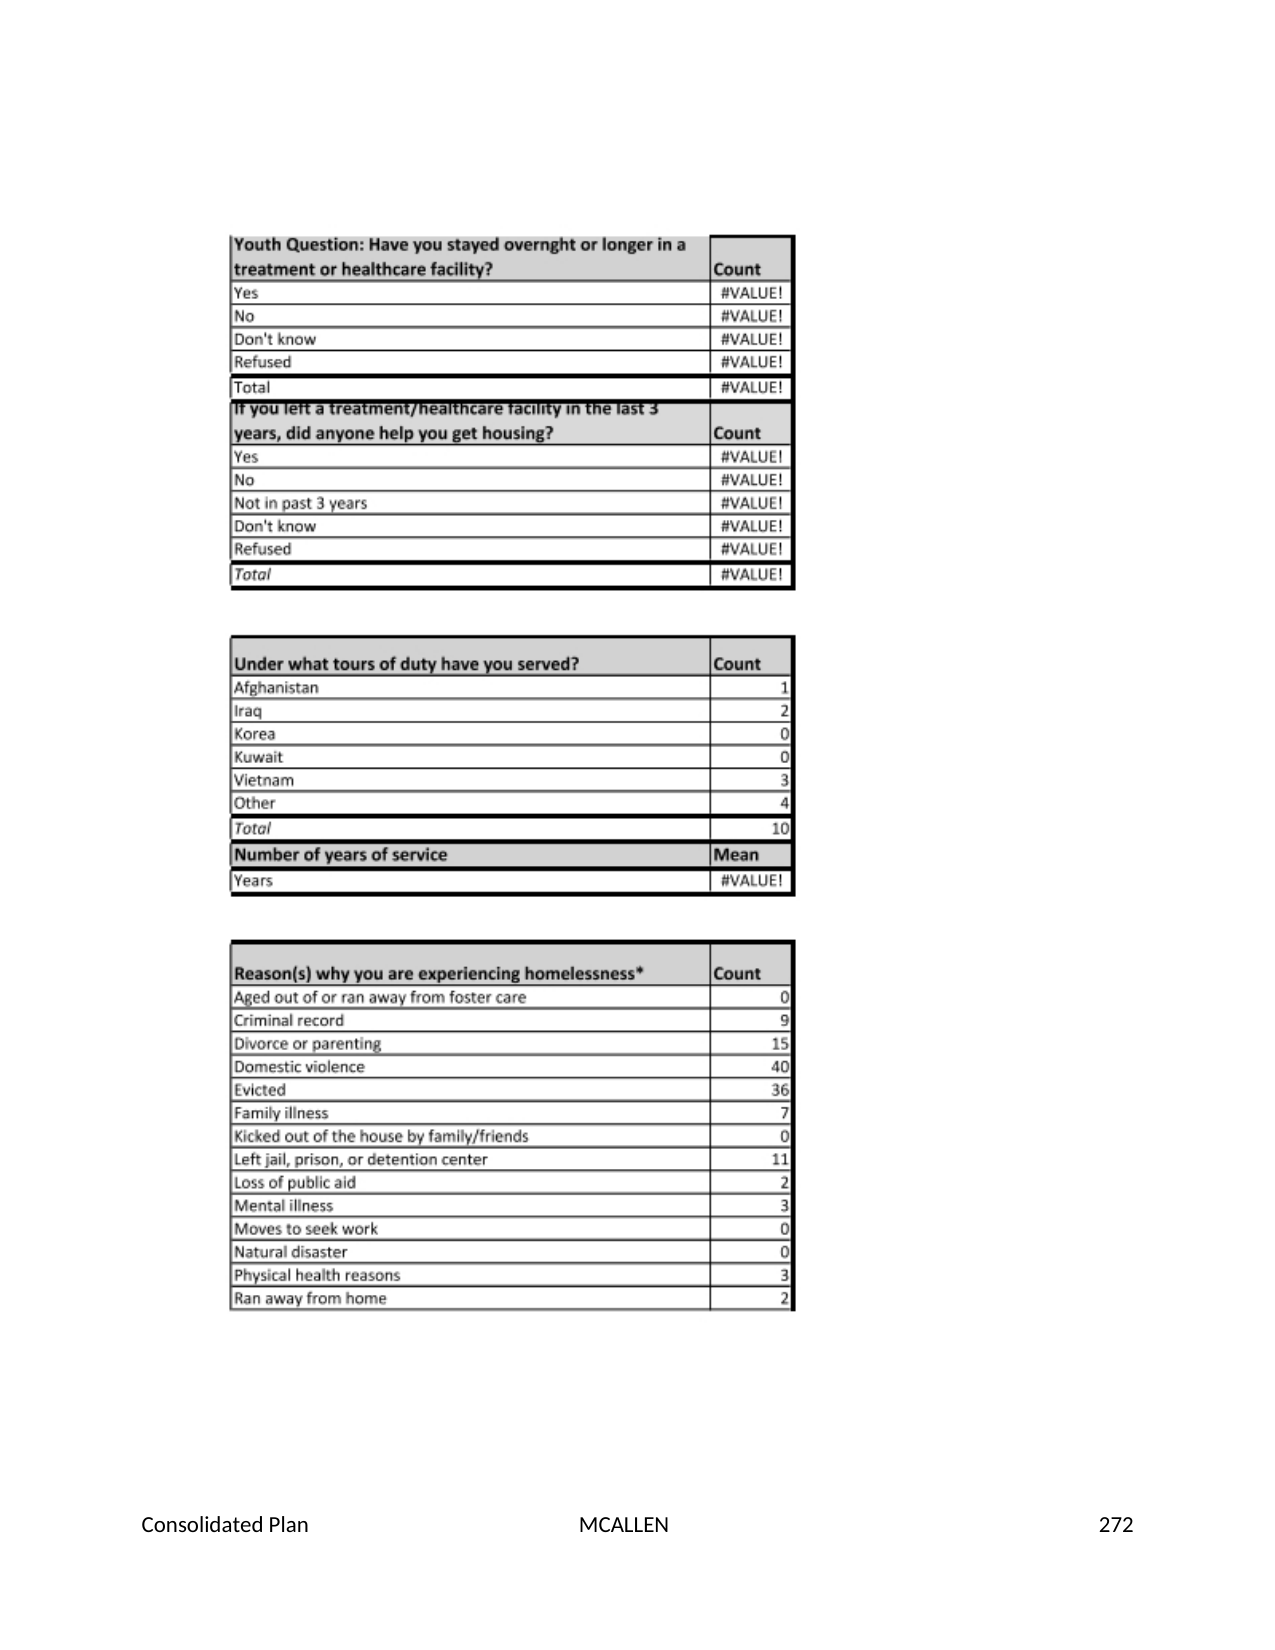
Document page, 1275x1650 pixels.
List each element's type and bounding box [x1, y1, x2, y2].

picture [150, 150, 1125, 1412]
